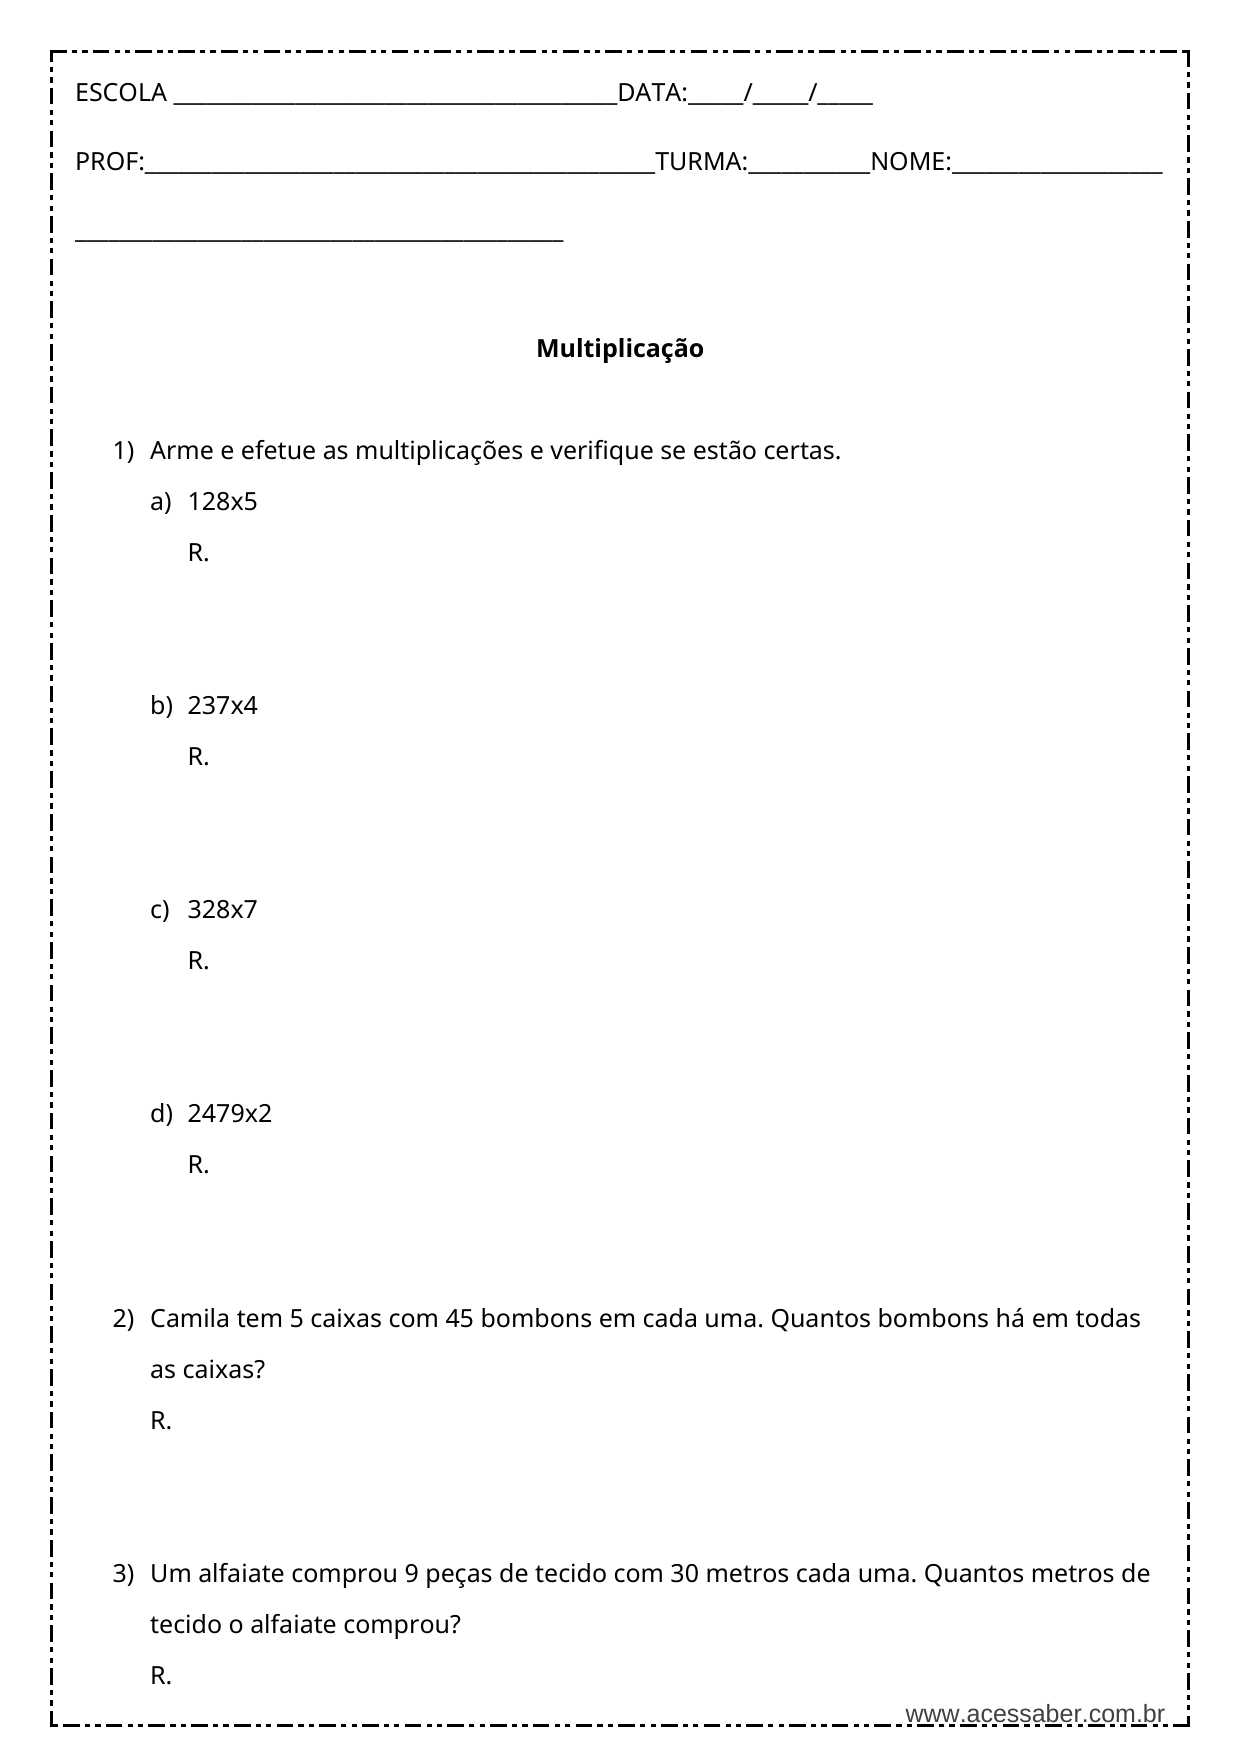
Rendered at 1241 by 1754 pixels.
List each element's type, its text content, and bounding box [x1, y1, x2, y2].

list 2479x2 [150, 1096, 1165, 1130]
list R. [187, 943, 1165, 977]
list R. [150, 1402, 1165, 1436]
list 128x5 [150, 483, 1165, 518]
list R. [187, 1147, 1165, 1181]
text ESCOLA ________________________________________DATA:_____/_____/_____ [75, 75, 1165, 109]
list R. [150, 1657, 1165, 1692]
list Camila tem 5 caixas com 45 bombons em cada uma. Quantos bombons há em todas as caixas? [112, 1300, 1165, 1385]
list 237x4 [150, 688, 1165, 722]
list Um alfaiate comprou 9 peças de tecido com 30 metros cada uma. Quantos metros de tecido o alfaiate comprou? [112, 1555, 1165, 1641]
list Arme e efetue as multiplicações e verifique se estão certas. [112, 432, 1165, 467]
list R. [187, 534, 1165, 569]
list R. [187, 739, 1165, 773]
text PROF:______________________________________________TURMA:___________NOME:_______________________________________________________________ [75, 143, 1165, 245]
list 328x7 [150, 892, 1165, 926]
text Multiplicação [75, 330, 1165, 364]
